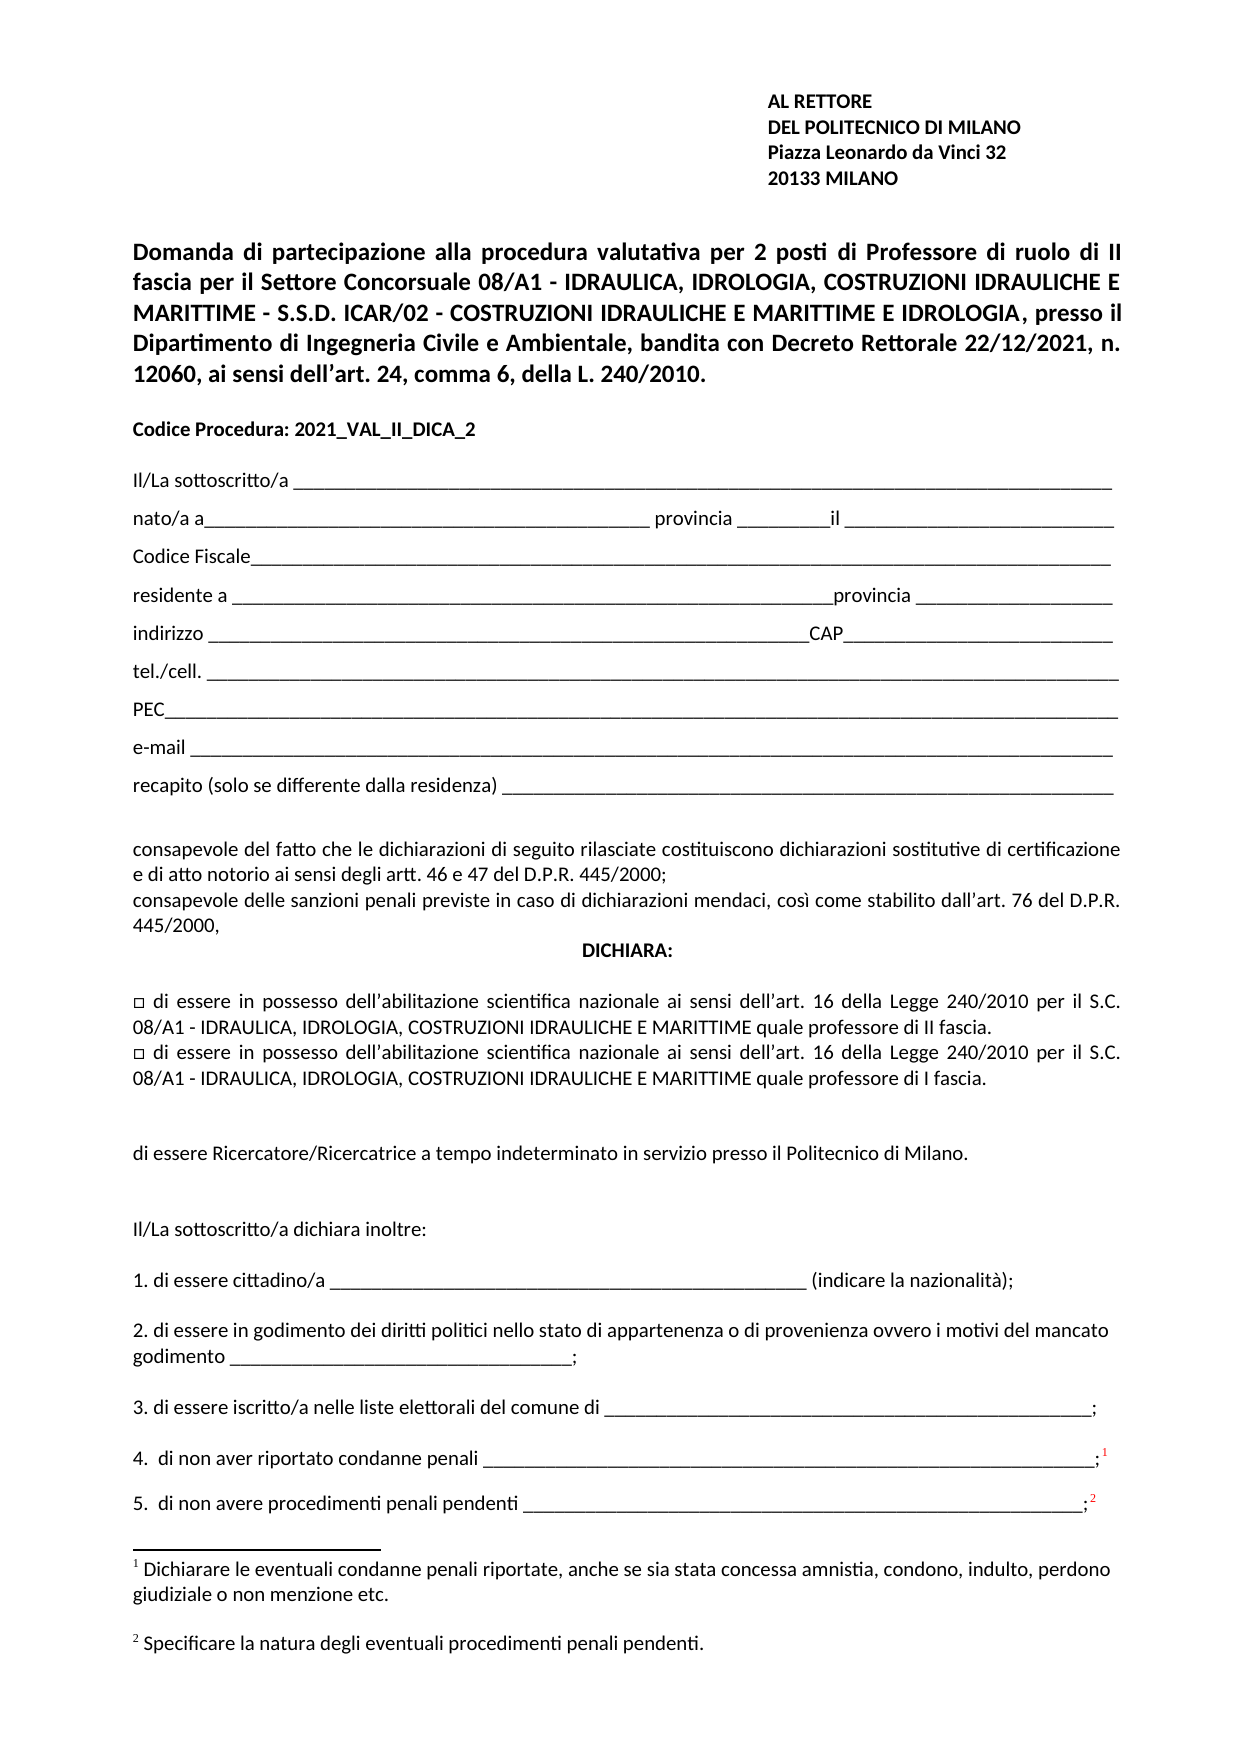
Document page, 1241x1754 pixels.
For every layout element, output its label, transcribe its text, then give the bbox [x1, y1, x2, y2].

text residente a __________________________________________________________provincia ___________________ [133, 582, 1122, 607]
text AL RETTORE [133, 89, 1122, 114]
text Piazza Leonardo da Vinci 32 [133, 139, 1122, 165]
text Codice Procedura: 2021_VAL_II_DICA_2 [133, 417, 1122, 442]
text Domanda di partecipazione alla procedura valutativa per 2 posti di Professore di ruolo di II fascia per il Settore Concorsuale 08/A1 - IDRAULICA, IDROLOGIA, COSTRUZIONI IDRAULICHE E MARITTIME - S.S.D. ICAR/02 - COSTRUZIONI IDRAULICHE E MARITTIME E IDROLOGIA, presso il Dipartimento di Ingegneria Civile e Ambientale, bandita con Decreto Rettorale 22/12/2021, n. 12060, ai sensi dell’art. 24, comma 6, della L. 240/2010. [133, 236, 1122, 389]
text DEL POLITECNICO DI MILANO [133, 114, 1122, 139]
text PEC____________________________________________________________________________________________ [133, 696, 1122, 722]
text nato/a a___________________________________________ provincia _________il __________________________ [133, 506, 1122, 531]
text di essere Ricercatore/Ricercatrice a tempo indeterminato in servizio presso il Politecnico di Milano. [133, 1140, 1122, 1165]
text 20133 MILANO [133, 165, 1122, 190]
text 2. di essere in godimento dei diritti politici nello stato di appartenenza o di provenienza ovvero i motivi del mancato godimento _________________________________; [133, 1318, 1122, 1368]
text Il/La sottoscritto/a _______________________________________________________________________________ [133, 467, 1122, 493]
text Il/La sottoscritto/a dichiara inoltre: [133, 1216, 1122, 1241]
text 5. di non avere procedimenti penali pendenti ______________________________________________________; [133, 1490, 1122, 1516]
text 4. di non aver riportato condanne penali ___________________________________________________________; [133, 1445, 1122, 1470]
text consapevole delle sanzioni penali previste in caso di dichiarazioni mendaci, così come stabilito dall’art. 76 del D.P.R. 445/2000, [133, 887, 1122, 938]
text recapito (solo se differente dalla residenza) ___________________________________________________________ [133, 772, 1122, 798]
text □ di essere in possesso dell’abilitazione scientifica nazionale ai sensi dell’art. 16 della Legge 240/2010 per il S.C. 08/A1 - IDRAULICA, IDROLOGIA, COSTRUZIONI IDRAULICHE E MARITTIME quale professore di I fascia. [133, 1039, 1122, 1090]
text 3. di essere iscritto/a nelle liste elettorali del comune di _______________________________________________; [133, 1394, 1122, 1419]
text indirizzo __________________________________________________________CAP__________________________ [133, 620, 1122, 645]
text Codice Fiscale___________________________________________________________________________________ [133, 544, 1122, 569]
text DICHIARA: [133, 938, 1122, 963]
text □ di essere in possesso dell’abilitazione scientifica nazionale ai sensi dell’art. 16 della Legge 240/2010 per il S.C. 08/A1 - IDRAULICA, IDROLOGIA, COSTRUZIONI IDRAULICHE E MARITTIME quale professore di II fascia. [133, 988, 1122, 1039]
text consapevole del fatto che le dichiarazioni di seguito rilasciate costituiscono dichiarazioni sostitutive di certificazione e di atto notorio ai sensi degli artt. 46 e 47 del D.P.R. 445/2000; [133, 836, 1122, 887]
text 1. di essere cittadino/a ______________________________________________ (indicare la nazionalità); [133, 1267, 1122, 1292]
text e-mail _________________________________________________________________________________________ [133, 734, 1122, 760]
text tel./cell. ________________________________________________________________________________________ [133, 658, 1122, 683]
